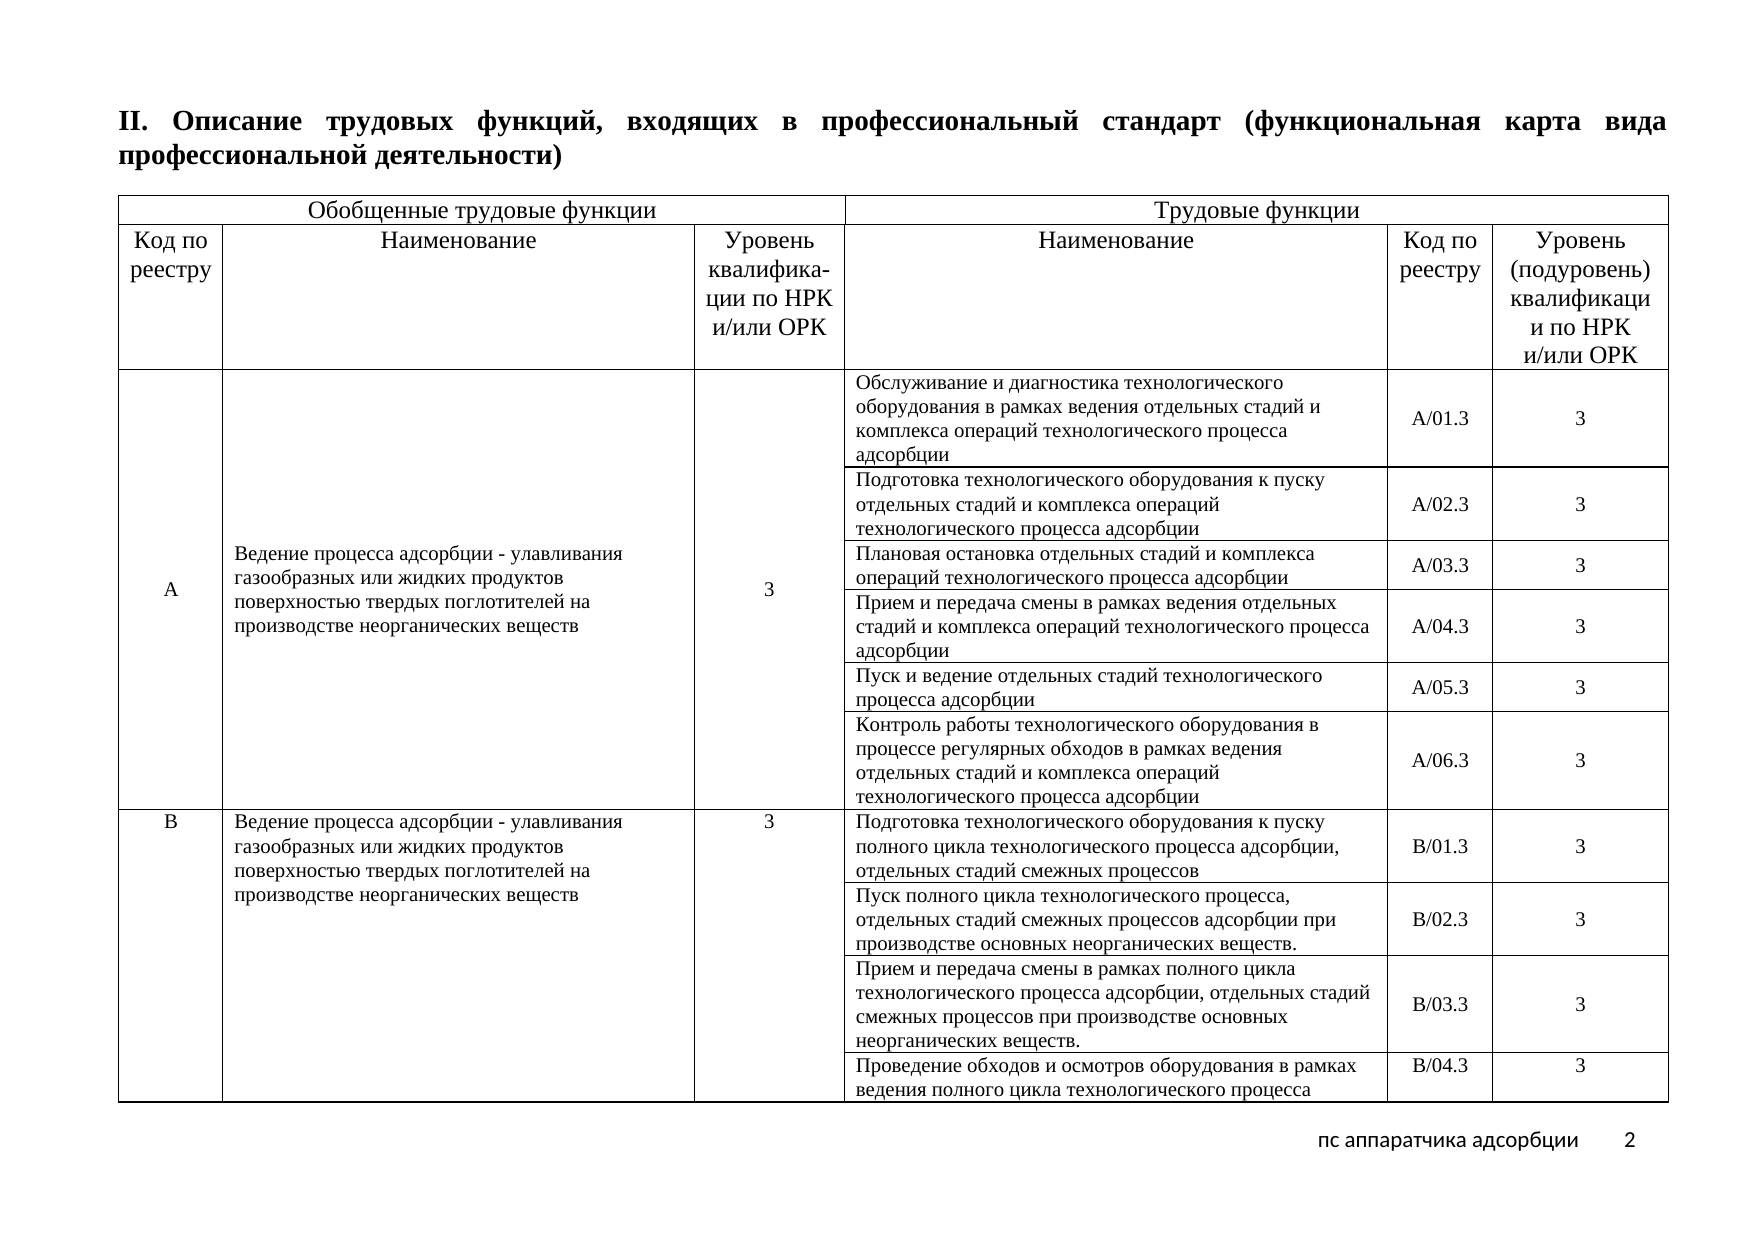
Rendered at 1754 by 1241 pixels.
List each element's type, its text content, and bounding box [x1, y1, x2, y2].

table_cell В [119, 810, 222, 1101]
table_cell В/02.3 [1388, 883, 1492, 955]
table_cell Обслуживание и диагностика технологического оборудования в рамках ведения отдельных стадий и комплекса операций технологического процесса адсорбции [845, 370, 1387, 466]
text II. Описание трудовых функций, входящих в профессиональный стандарт (функциональная карта вида профессиональной деятельности) [118, 103, 1668, 170]
table_cell Уровень квалифика-ции по НРК и/или ОРК [695, 225, 844, 369]
table_cell А/04.3 [1388, 590, 1492, 662]
table_cell Подготовка технологического оборудования к пуску полного цикла технологического процесса адсорбции, отдельных стадий смежных процессов [845, 810, 1387, 882]
table_cell А/01.3 [1388, 370, 1492, 466]
table_cell Код по реестру [119, 225, 222, 369]
table_cell 3 [695, 810, 844, 1101]
table_cell 3 [1493, 712, 1668, 808]
table_cell 3 [1493, 883, 1668, 955]
table_cell Наименование [223, 225, 694, 369]
table_cell 3 [1493, 541, 1668, 589]
table_cell Наименование [845, 225, 1387, 369]
table_cell 3 [1493, 468, 1668, 539]
table_cell Плановая остановка отдельных стадий и комплекса операций технологического процесса адсорбции [845, 541, 1387, 589]
table_header Обобщенные трудовые функции [119, 196, 845, 224]
table_cell Ведение процесса адсорбции - улавливания газообразных или жидких продуктов поверхностью твердых поглотителей на производстве неорганических веществ [223, 370, 694, 808]
table_cell Прием и передача смены в рамках полного цикла технологического процесса адсорбции, отдельных стадий смежных процессов при производстве основных неорганических веществ. [845, 956, 1387, 1052]
table_cell А/02.3 [1388, 468, 1492, 539]
table_cell 3 [1493, 370, 1668, 466]
table_cell А [119, 370, 222, 808]
table_cell Ведение процесса адсорбции - улавливания газообразных или жидких продуктов поверхностью твердых поглотителей на производстве неорганических веществ [223, 810, 694, 1101]
table_cell 3 [1493, 590, 1668, 662]
table_cell Пуск и ведение отдельных стадий технологического процесса адсорбции [845, 663, 1387, 711]
table_cell В/03.3 [1388, 956, 1492, 1052]
table_header Трудовые функции [846, 196, 1668, 224]
table_cell Пуск полного цикла технологического процесса, отдельных стадий смежных процессов адсорбции при производстве основных неорганических веществ. [845, 883, 1387, 955]
table_cell Подготовка технологического оборудования к пуску отдельных стадий и комплекса операций технологического процесса адсорбции [845, 468, 1387, 539]
table_cell 3 [695, 370, 844, 808]
table_cell А/06.3 [1388, 712, 1492, 808]
table_cell Уровень (подуровень) квалификации по НРК и/или ОРК [1493, 225, 1668, 369]
table_cell Прием и передача смены в рамках ведения отдельных стадий и комплекса операций технологического процесса адсорбции [845, 590, 1387, 662]
table_cell 3 [1493, 663, 1668, 711]
table_cell 3 [1493, 810, 1668, 882]
table_cell Контроль работы технологического оборудования в процессе регулярных обходов в рамках ведения отдельных стадий и комплекса операций технологического процесса адсорбции [845, 712, 1387, 808]
table_cell В/01.3 [1388, 810, 1492, 882]
table_cell А/05.3 [1388, 663, 1492, 711]
table_cell А/03.3 [1388, 541, 1492, 589]
table_cell 3 [1493, 1053, 1668, 1101]
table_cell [845, 1053, 1387, 1101]
table_cell В/04.3 [1388, 1053, 1492, 1101]
table_cell 3 [1493, 956, 1668, 1052]
table_cell Код по реестру [1388, 225, 1492, 369]
